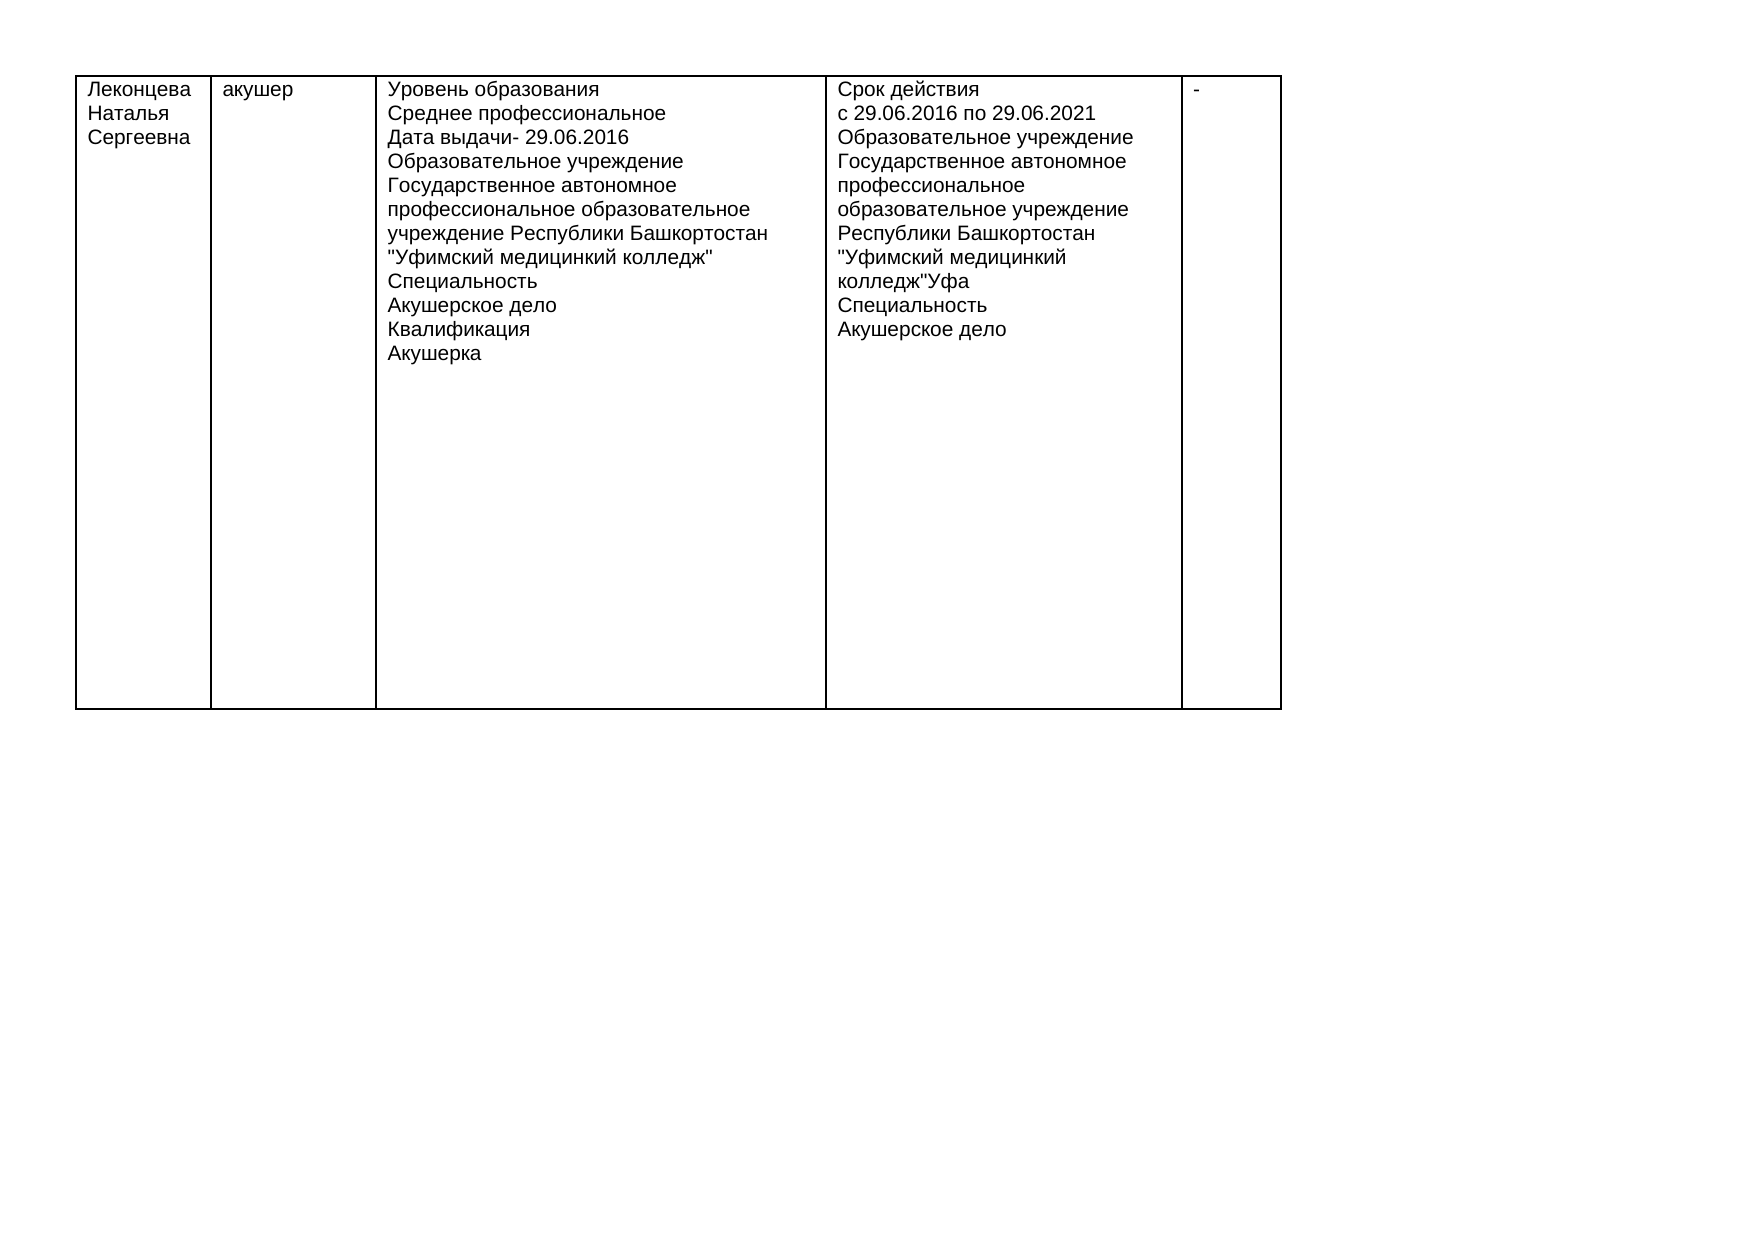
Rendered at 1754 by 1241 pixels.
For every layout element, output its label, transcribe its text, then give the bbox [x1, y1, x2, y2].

table_cell акушер [212, 77, 375, 707]
table_cell Леконцева Наталья Сергеевна [77, 77, 210, 707]
table_cell Срок действия с 29.06.2016 по 29.06.2021 Образовательное учреждение Государственное автономное профессиональное образовательное учреждение Республики Башкортостан "Уфимский медицинкий колледж"Уфа Специальность Акушерское дело [827, 77, 1181, 707]
table_cell - [1183, 77, 1280, 707]
table_cell Уровень образования Среднее профессиональное Дата выдачи- 29.06.2016 Образовательное учреждение Государственное автономное профессиональное образовательное учреждение Республики Башкортостан "Уфимский медицинкий колледж" Специальность Акушерское дело Квалификация Акушерка [377, 77, 825, 707]
